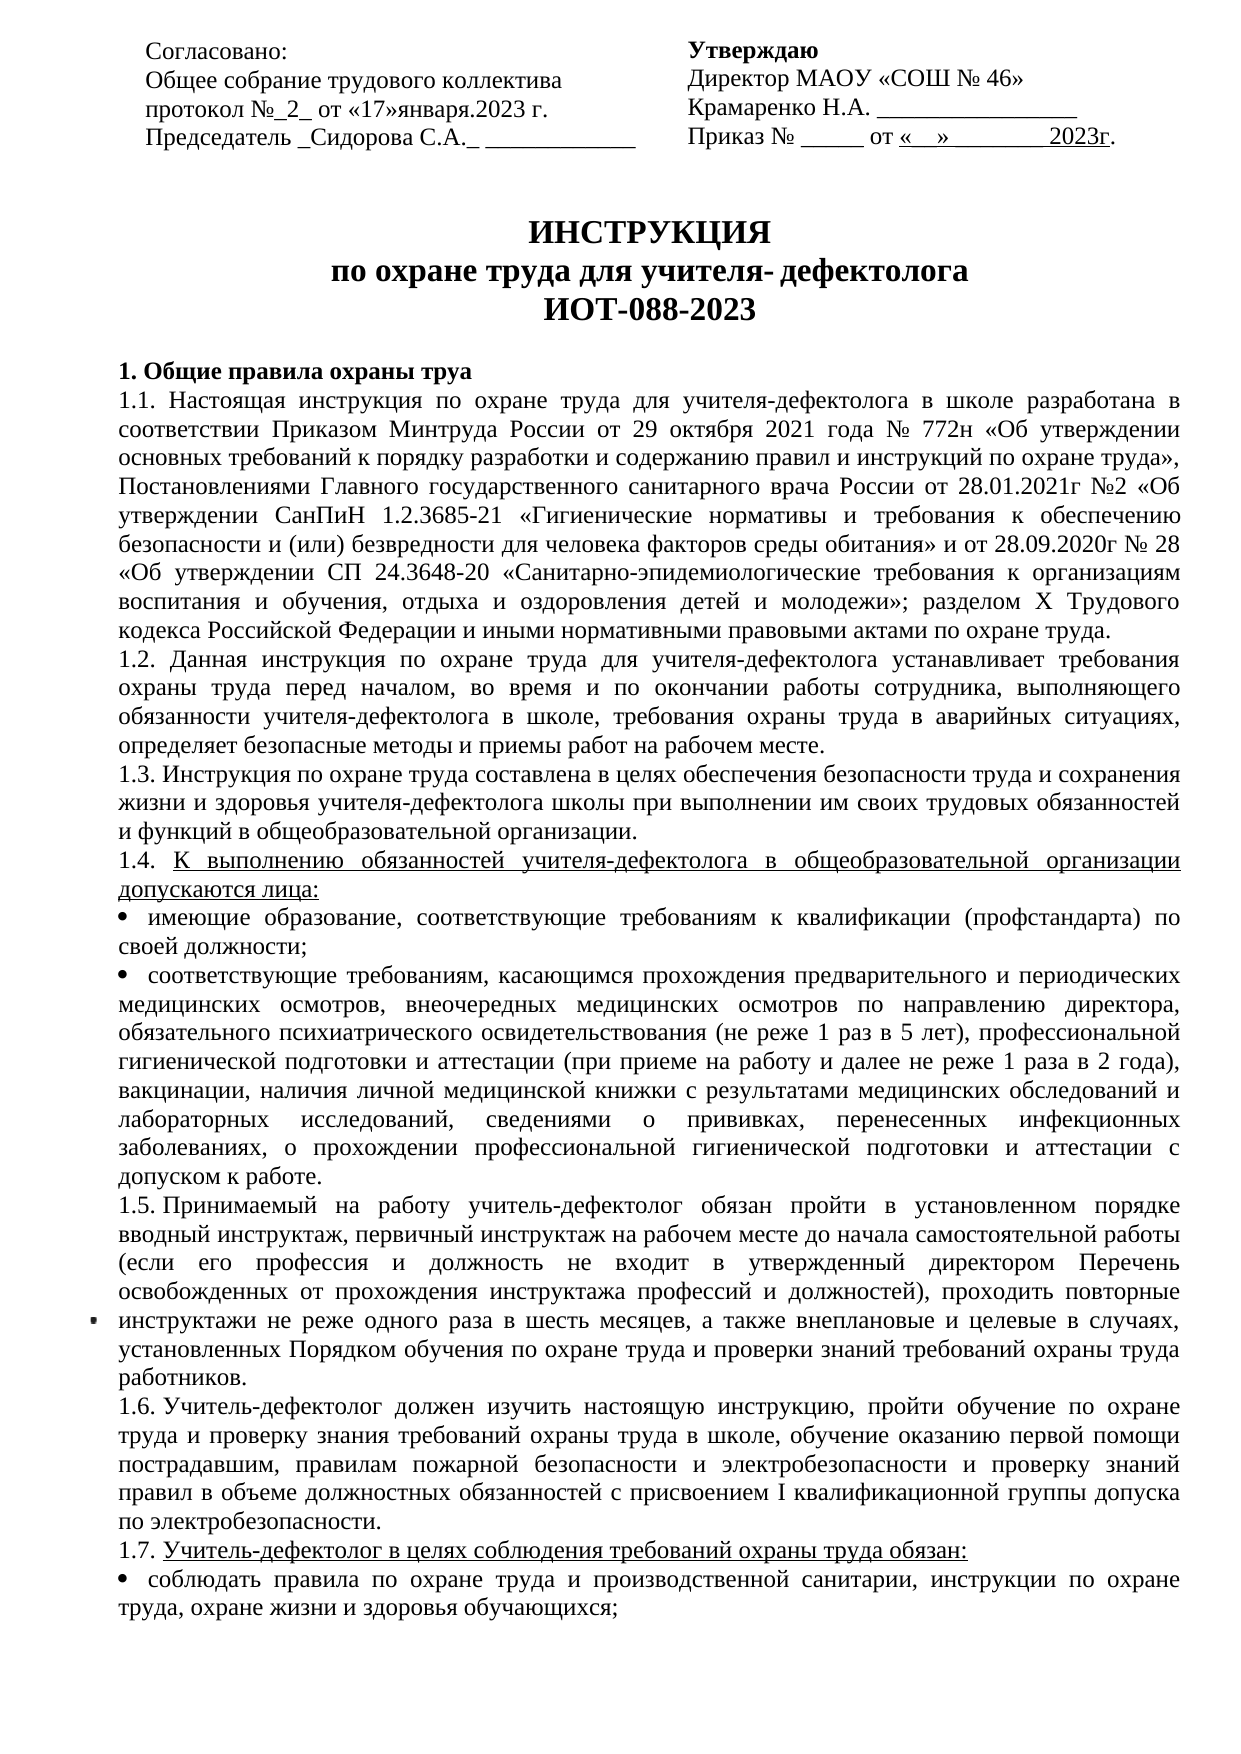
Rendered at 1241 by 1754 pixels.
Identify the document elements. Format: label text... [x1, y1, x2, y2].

list Принимаемый на работу учитель-дефектолог обязан пройти в установленном порядке вводный инструктаж, первичный инструктаж на рабочем месте до начала самостоятельной работы (если его профессия и должность не входит в утвержденный директором Перечень освобожденных от прохождения инструктажа профессий и должностей), проходить повторные инструктажи не реже одного раза в шесть месяцев, а также внеплановые и целевые в случаях, установленных Порядком обучения по охране труда и проверки знаний требований охраны труда работников. [118, 1190, 1181, 1391]
text ИОТ-088-2023 [118, 289, 1181, 327]
list Учитель-дефектолог должен изучить настоящую инструкцию, пройти обучение по охране труда и проверку знания требований охраны труда в школе, обучение оказанию первой помощи пострадавшим, правилам пожарной безопасности и электробезопасности и проверку знаний правил в объеме должностных обязанностей с присвоением I квалификационной группы допуска по электробезопасности. [118, 1391, 1181, 1535]
picture [90, 1317, 97, 1324]
text по охране труда для учителя- дефектолога [118, 251, 1181, 289]
text 1.4. К выполнению обязанностей учителя-дефектолога в общеобразовательной организации допускаются лица: [118, 845, 1181, 902]
list имеющие образование, соответствующие требованиям к квалификации (профстандарта) по своей должности; [118, 902, 1181, 960]
list соответствующие требованиям, касающимся прохождения предварительного и периодических медицинских осмотров, внеочередных медицинских осмотров по направлению директора, обязательного психиатрического освидетельствования (не реже 1 раз в 5 лет), профессиональной гигиенической подготовки и аттестации (при приеме на работу и далее не реже 1 раза в 2 года), вакцинации, наличия личной медицинской книжки с результатами медицинских обследований и лабораторных исследований, сведениями о прививках, перенесенных инфекционных заболеваниях, о прохождении профессиональной гигиенической подготовки и аттестации с допуском к работе. [118, 960, 1181, 1190]
text 1.2. Данная инструкция по охране труда для учителя-дефектолога устанавливает требования охраны труда перед началом, во время и по окончании работы сотрудника, выполняющего обязанности учителя-дефектолога в школе, требования охраны труда в аварийных ситуациях, определяет безопасные методы и приемы работ на рабочем месте. [118, 644, 1181, 759]
list Учитель-дефектолог в целях соблюдения требований охраны труда обязан: [118, 1535, 1181, 1564]
text 1.3. Инструкция по охране труда составлена в целях обеспечения безопасности труда и сохранения жизни и здоровья учителя-дефектолога школы при выполнении им своих трудовых обязанностей и функций в общеобразовательной организации. [118, 759, 1181, 845]
text ИНСТРУКЦИЯ [118, 212, 1181, 251]
subtitle 1. Общие правила охраны труа [118, 356, 1181, 385]
list соблюдать правила по охране труда и производственной санитарии, инструкции по охране труда, охране жизни и здоровья обучающихся; [118, 1564, 1181, 1621]
text 1.1. Настоящая инструкция по охране труда для учителя-дефектолога в школе разработана в соответствии Приказом Минтруда России от 29 октября 2021 года № 772н «Об утверждении основных требований к порядку разработки и содержанию правил и инструкций по охране труда», Постановлениями Главного государственного санитарного врача России от 28.01.2021г №2 «Об утверждении СанПиН 1.2.3685-21 «Гигиенические нормативы и требования к обеспечению безопасности и (или) безвредности для человека факторов среды обитания» и от 28.09.2020г № 28 «Об утверждении СП 24.3648-20 «Санитарно-эпидемиологические требования к организациям воспитания и обучения, отдыха и оздоровления детей и молодежи»; разделом Х Трудового кодекса Российской Федерации и иными нормативными правовыми актами по охране труда. [118, 385, 1181, 644]
